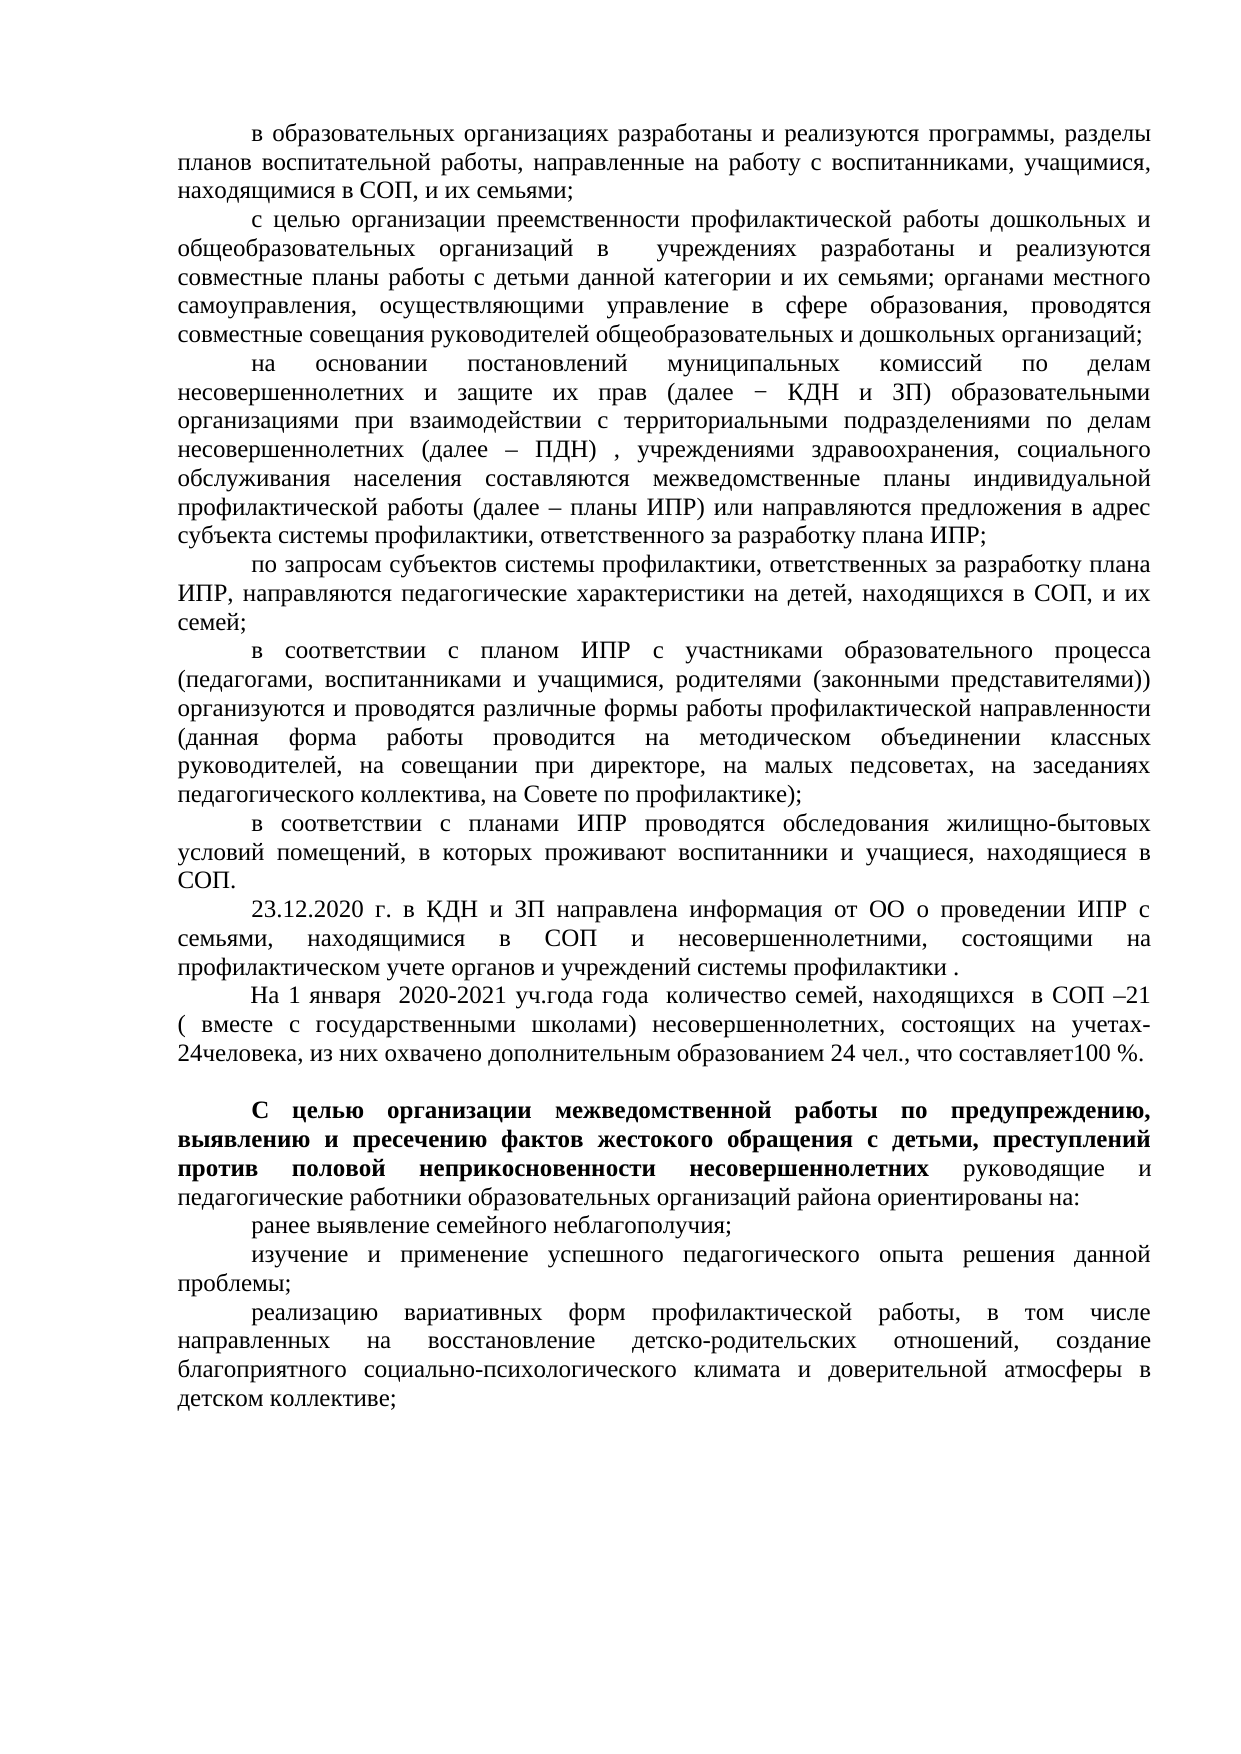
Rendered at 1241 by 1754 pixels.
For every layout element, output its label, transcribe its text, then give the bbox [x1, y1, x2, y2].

text изучение и применение успешного педагогического опыта решения данной проблемы; [177, 1239, 1152, 1297]
text 23.12.2020 г. в КДН и ЗП направлена информация от ОО о проведении ИПР с семьями, находящимися в СОП и несовершеннолетними, состоящими на профилактическом учете органов и учреждений системы профилактики . [177, 894, 1152, 981]
text На 1 января 2020-2021 уч.года года количество семей, находящихся в СОП –21 ( вместе с государственными школами) несовершеннолетних, состоящих на учетах- 24человека, из них охвачено дополнительным образованием 24 чел., что составляет100 %. [177, 981, 1152, 1067]
text реализацию вариативных форм профилактической работы, в том числе направленных на восстановление детско-родительских отношений, создание благоприятного социально-психологического климата и доверительной атмосферы в детском коллективе; [177, 1297, 1152, 1412]
text в образовательных организациях разработаны и реализуются программы, разделы планов воспитательной работы, направленные на работу с воспитанниками, учащимися, находящимися в СОП, и их семьями; [177, 118, 1152, 204]
text по запросам субъектов системы профилактики, ответственных за разработку плана ИПР, направляются педагогические характеристики на детей, находящихся в СОП, и их семей; [177, 549, 1152, 636]
text с целью организации преемственности профилактической работы дошкольных и общеобразовательных организаций в учреждениях разработаны и реализуются совместные планы работы с детьми данной категории и их семьями; органами местного самоуправления, осуществляющими управление в сфере образования, проводятся совместные совещания руководителей общеобразовательных и дошкольных организаций; [177, 204, 1152, 348]
text С целью организации межведомственной работы по предупреждению, выявлению и пресечению фактов жестокого обращения с детьми, преступлений против половой неприкосновенности несовершеннолетних руководящие и педагогические работники образовательных организаций района ориентированы на: [177, 1096, 1152, 1211]
text на основании постановлений муниципальных комиссий по делам несовершеннолетних и защите их прав (далее − КДН и ЗП) образовательными организациями при взаимодействии с территориальными подразделениями по делам несовершеннолетних (далее – ПДН) , учреждениями здравоохранения, социального обслуживания населения составляются межведомственные планы индивидуальной профилактической работы (далее – планы ИПР) или направляются предложения в адрес субъекта системы профилактики, ответственного за разработку плана ИПР; [177, 348, 1152, 549]
text в соответствии с планами ИПР проводятся обследования жилищно-бытовых условий помещений, в которых проживают воспитанники и учащиеся, находящиеся в СОП. [177, 808, 1152, 894]
text в соответствии с планом ИПР с участниками образовательного процесса (педагогами, воспитанниками и учащимися, родителями (законными представителями)) организуются и проводятся различные формы работы профилактической направленности (данная форма работы проводится на методическом объединении классных руководителей, на совещании при директоре, на малых педсоветах, на заседаниях педагогического коллектива, на Совете по профилактике); [177, 636, 1152, 808]
text ранее выявление семейного неблагополучия; [177, 1211, 1152, 1239]
